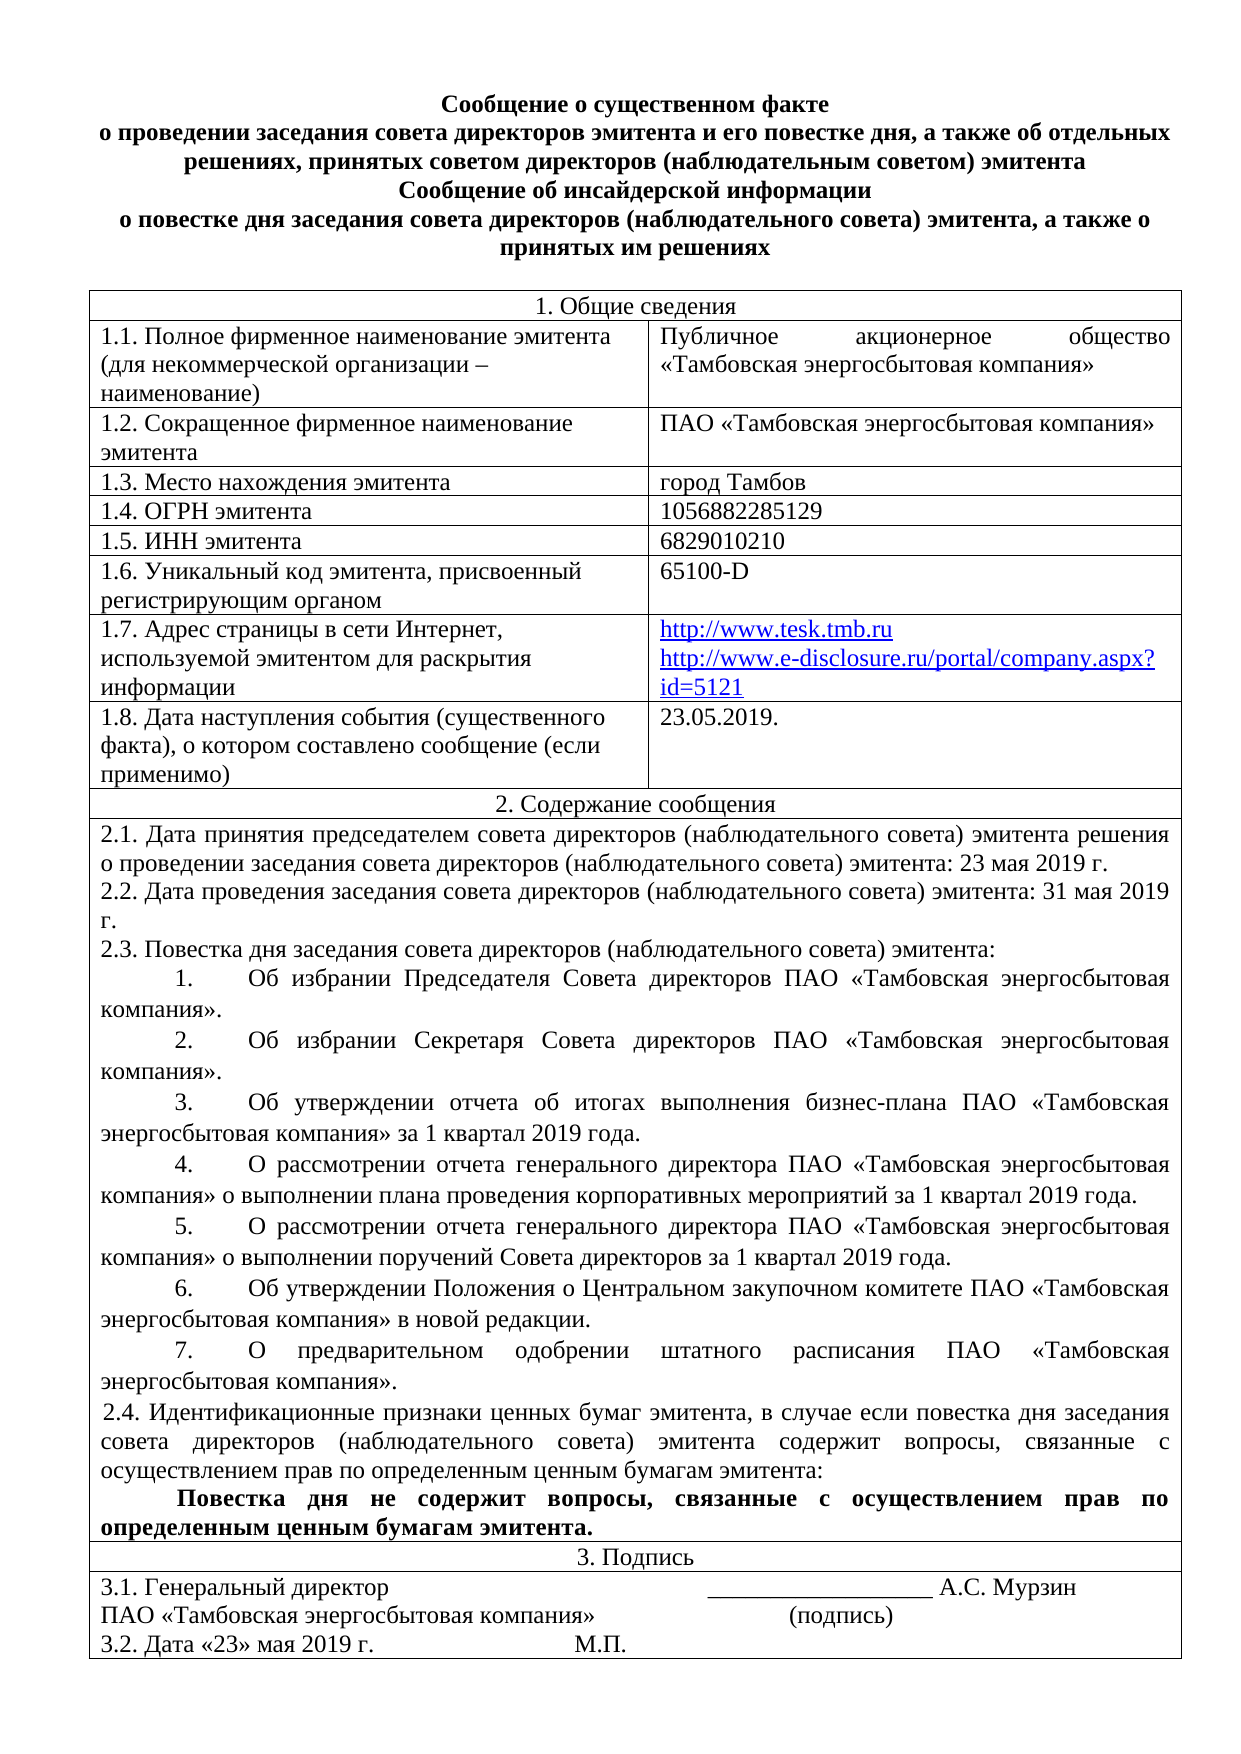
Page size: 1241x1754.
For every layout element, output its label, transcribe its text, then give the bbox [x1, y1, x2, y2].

table_cell ПАО «Тамбовская энергосбытовая компания» [649, 408, 1181, 466]
table_cell 3. Подпись [90, 1542, 1181, 1571]
table_cell 1.7. Адрес страницы в сети Интернет, используемой эмитентом для раскрытия информации [90, 615, 648, 701]
table_cell 1.5. ИНН эмитента [90, 526, 648, 555]
table_cell 1.4. ОГРН эмитента [90, 496, 648, 525]
table_cell 2.1. Дата принятия председателем совета директоров (наблюдательного совета) эмитента решения о проведении заседания совета директоров (наблюдательного совета) эмитента: 23 мая 2019 г. 2.2. Дата проведения заседания совета директоров (наблюдательного совета) эмитента: 31 мая 2019 г. 2.3. Повестка дня заседания совета директоров (наблюдательного совета) эмитента: Об избрании Председателя Совета директоров ПАО «Тамбовская энергосбытовая компания». Об избрании Секретаря Совета директоров ПАО «Тамбовская энергосбытовая компания». Об утверждении отчета об итогах выполнения бизнес-плана ПАО «Тамбовская энергосбытовая компания» за 1 квартал 2019 года. О рассмотрении отчета генерального директора ПАО «Тамбовская энергосбытовая компания» о выполнении плана проведения корпоративных мероприятий за 1 квартал 2019 года. О рассмотрении отчета генерального директора ПАО «Тамбовская энергосбытовая компания» о выполнении поручений Совета директоров за 1 квартал 2019 года. Об утверждении Положения о Центральном закупочном комитете ПАО «Тамбовская энергосбытовая компания» в новой редакции. О предварительном одобрении штатного расписания ПАО «Тамбовская энергосбытовая компания». 2.4. Идентификационные признаки ценных бумаг эмитента, в случае если повестка дня заседания совета директоров (наблюдательного совета) эмитента содержит вопросы, связанные с осуществлением прав по определенным ценным бумагам эмитента: Повестка дня не содержит вопросы, связанные с осуществлением прав по определенным ценным бумагам эмитента. [90, 819, 1181, 1541]
table_cell 23.05.2019. [649, 702, 1181, 788]
table_cell 1.3. Место нахождения эмитента [90, 467, 648, 495]
table_cell 1056882285129 [649, 496, 1181, 525]
table_cell Публичное акционерное общество «Тамбовская энергосбытовая компания» [649, 321, 1181, 407]
text о повестке дня заседания совета директоров (наблюдательного совета) эмитента, а также о принятых им решениях [89, 204, 1181, 261]
table_cell город Тамбов [649, 467, 1181, 495]
table_cell 65100-D [649, 556, 1181, 613]
text о проведении заседания совета директоров эмитента и его повестке дня, а также об отдельных решениях, принятых советом директоров (наблюдательным советом) эмитента [89, 117, 1181, 175]
table_cell 1.6. Уникальный код эмитента, присвоенный регистрирующим органом [90, 556, 648, 613]
table_cell http://www.tesk.tmb.ru http://www.e-disclosure.ru/portal/company.aspx?id=5121 [649, 615, 1181, 701]
table_header 1. Общие сведения [90, 291, 1181, 320]
table_cell 6829010210 [649, 526, 1181, 555]
table_cell 1.2. Сокращенное фирменное наименование эмитента [90, 408, 648, 466]
table_cell 1.8. Дата наступления события (существенного факта), о котором составлено сообщение (если применимо) [90, 702, 648, 788]
table_cell 1.1. Полное фирменное наименование эмитента (для некоммерческой организации – наименование) [90, 321, 648, 407]
text Сообщение о существенном факте [89, 89, 1181, 117]
table_cell 3.1. Генеральный директор __________________ А.С. Мурзин ПАО «Тамбовская энергосбытовая компания» (подпись) 3.2. Дата «23» мая 2019 г. М.П. [90, 1572, 1181, 1658]
table_cell 2. Содержание сообщения [90, 789, 1181, 818]
text Сообщение об инсайдерской информации [89, 175, 1181, 204]
